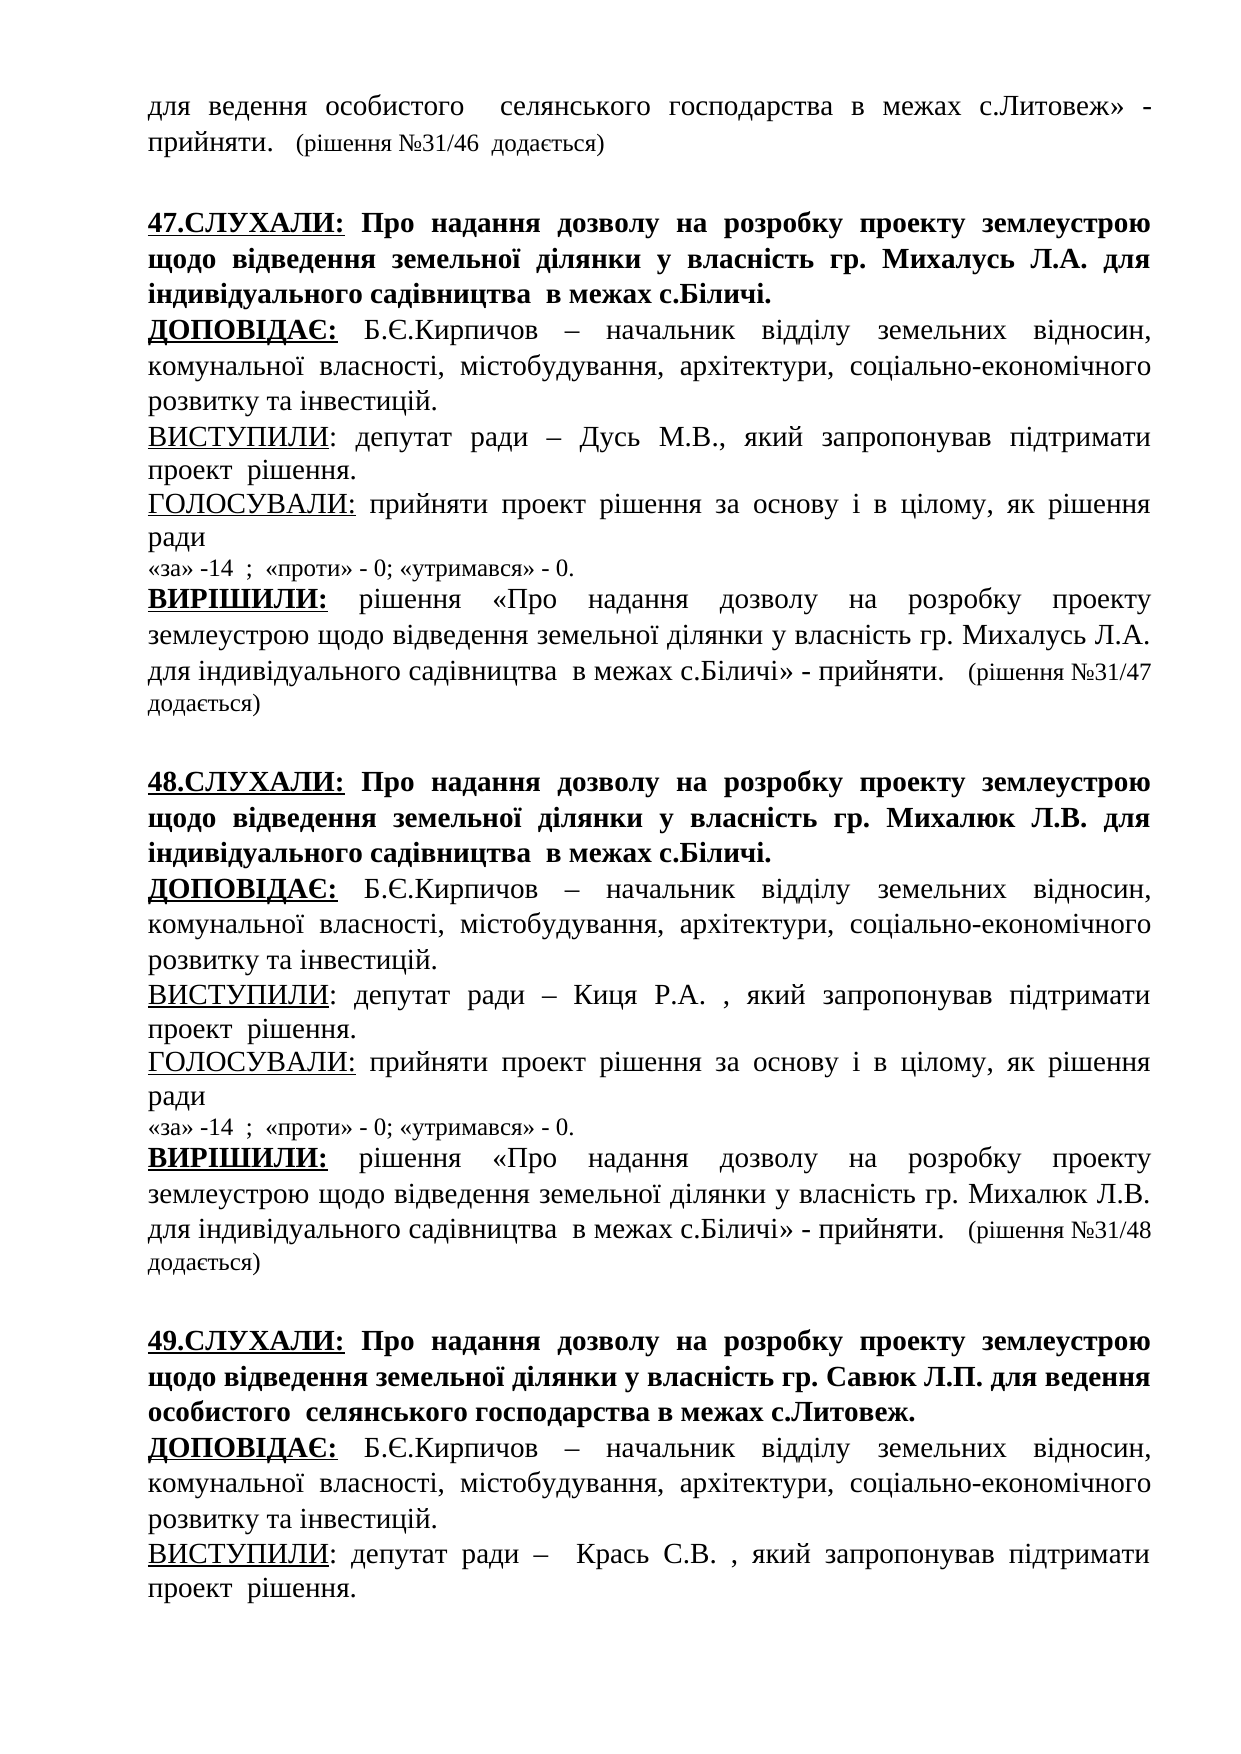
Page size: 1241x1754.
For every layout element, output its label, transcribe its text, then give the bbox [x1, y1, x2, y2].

text ГОЛОСУВАЛИ: прийняти проект рішення за основу і в цілому, як рішення ради [148, 1044, 1152, 1112]
text ГОЛОСУВАЛИ: прийняти проект рішення за основу і в цілому, як рішення ради [148, 486, 1152, 553]
text ВИСТУПИЛИ: депутат ради – Дусь М.В., який запропонував підтримати проект рішення. [148, 419, 1152, 486]
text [148, 88, 1152, 158]
text ВИСТУПИЛИ: депутат ради – Киця Р.А. , який запропонував підтримати проект рішення. [148, 977, 1152, 1044]
text 47.СЛУХАЛИ: Про надання дозволу на розробку проекту землеустрою щодо відведення земельної ділянки у власність гр. Михалусь Л.А. для індивідуального садівництва в межах с.Біличі. [148, 206, 1152, 310]
text ВИРІШИЛИ: рішення «Про надання дозволу на розробку проекту землеустрою щодо відведення земельної ділянки у власність гр. Михалусь Л.А. для індивідуального садівництва в межах с.Біличі» - прийняти. (рішення №31/47 додається) [148, 582, 1152, 717]
text ВИРІШИЛИ: рішення «Про надання дозволу на розробку проекту землеустрою щодо відведення земельної ділянки у власність гр. Михалюк Л.В. для індивідуального садівництва в межах с.Біличі» - прийняти. (рішення №31/48 додається) [148, 1140, 1152, 1275]
text ВИСТУПИЛИ: депутат ради – Крась С.В. , який запропонував підтримати проект рішення. [148, 1536, 1152, 1603]
text 48.СЛУХАЛИ: Про надання дозволу на розробку проекту землеустрою щодо відведення земельної ділянки у власність гр. Михалюк Л.В. для індивідуального садівництва в межах с.Біличі. [148, 764, 1152, 869]
text «за» -14 ; «проти» - 0; «утримався» - 0. [148, 1112, 1152, 1140]
text «за» -14 ; «проти» - 0; «утримався» - 0. [148, 553, 1152, 582]
text 49.СЛУХАЛИ: Про надання дозволу на розробку проекту землеустрою щодо відведення земельної ділянки у власність гр. Савюк Л.П. для ведення особистого селянського господарства в межах с.Литовеж. [148, 1323, 1152, 1428]
